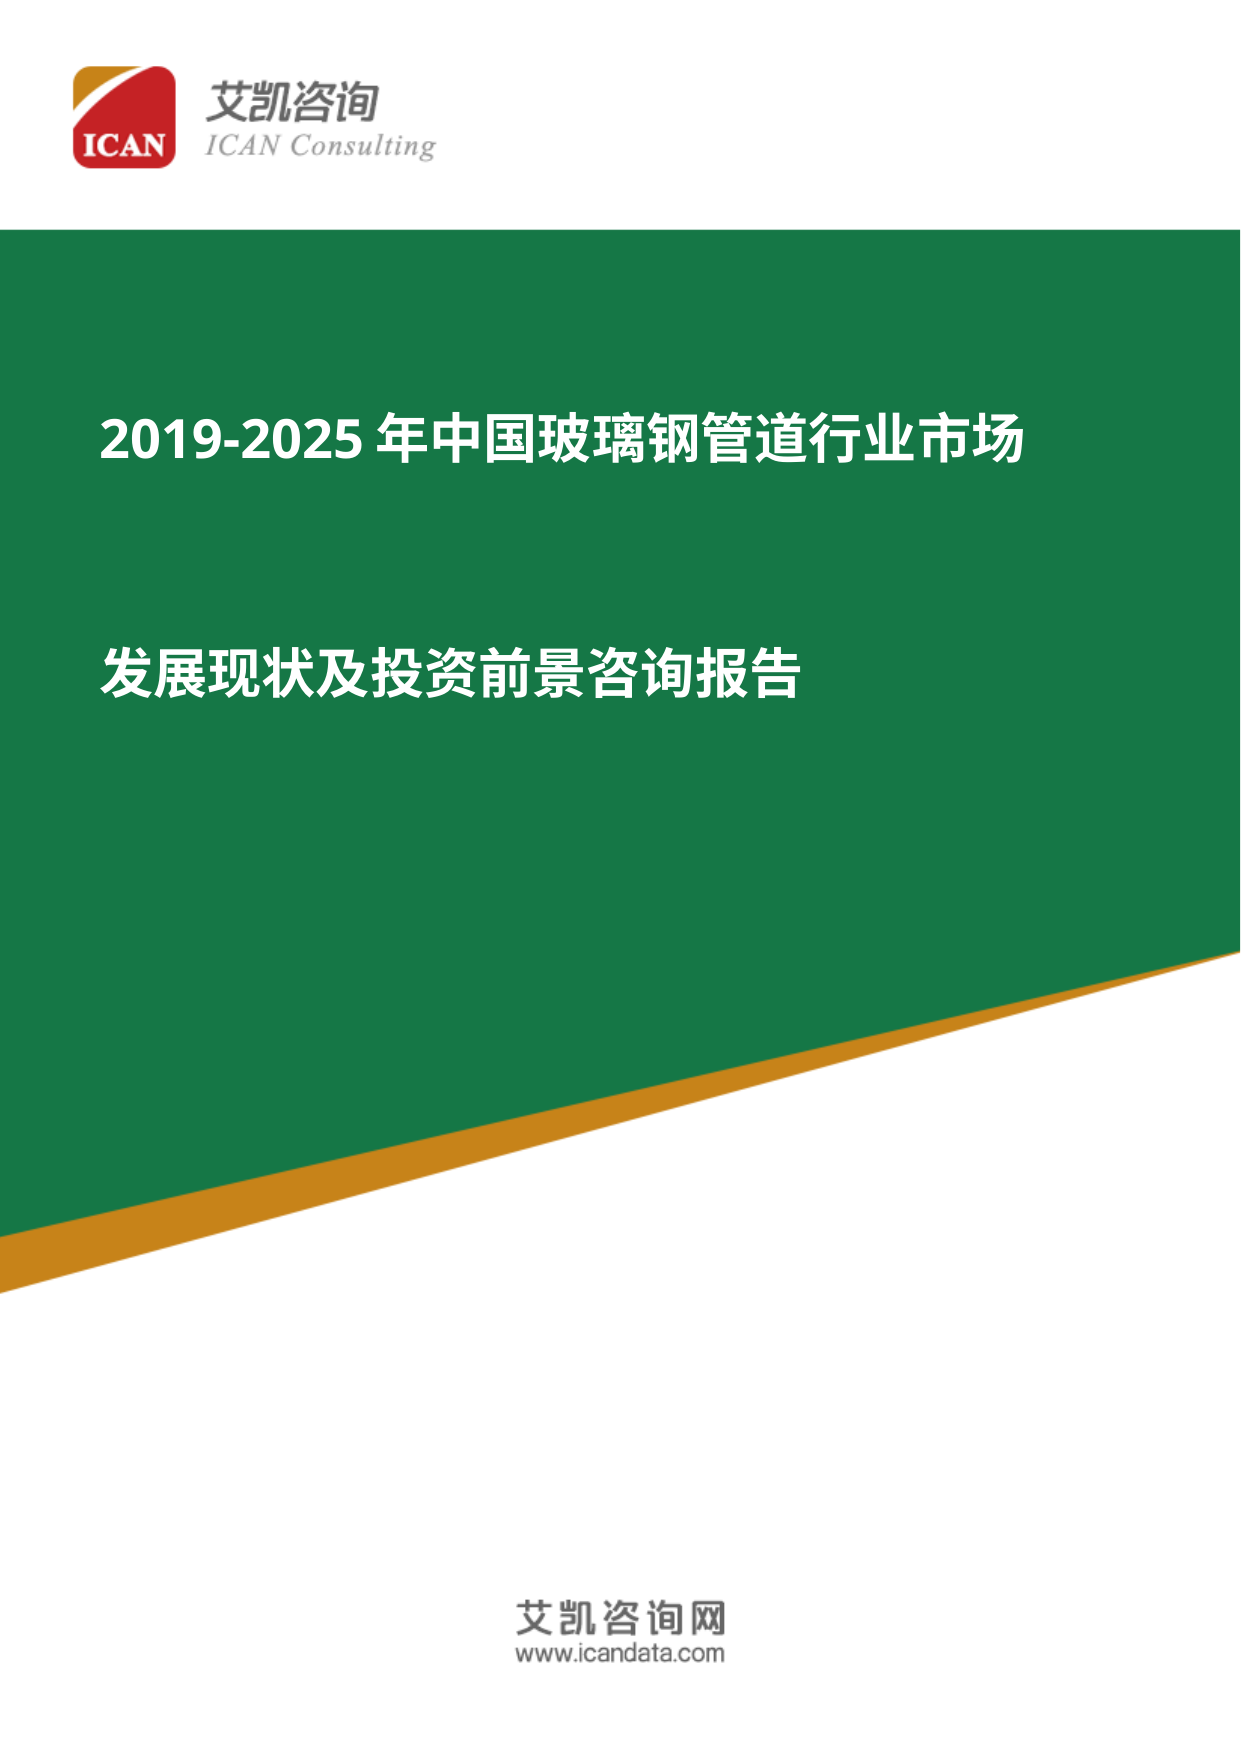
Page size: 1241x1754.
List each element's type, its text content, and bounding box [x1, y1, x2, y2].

picture [0, 5, 1241, 1754]
subtitle 2019-2025年中国玻璃钢管道行业市场发展现状及投资前景咨询报告 [99, 386, 1053, 718]
